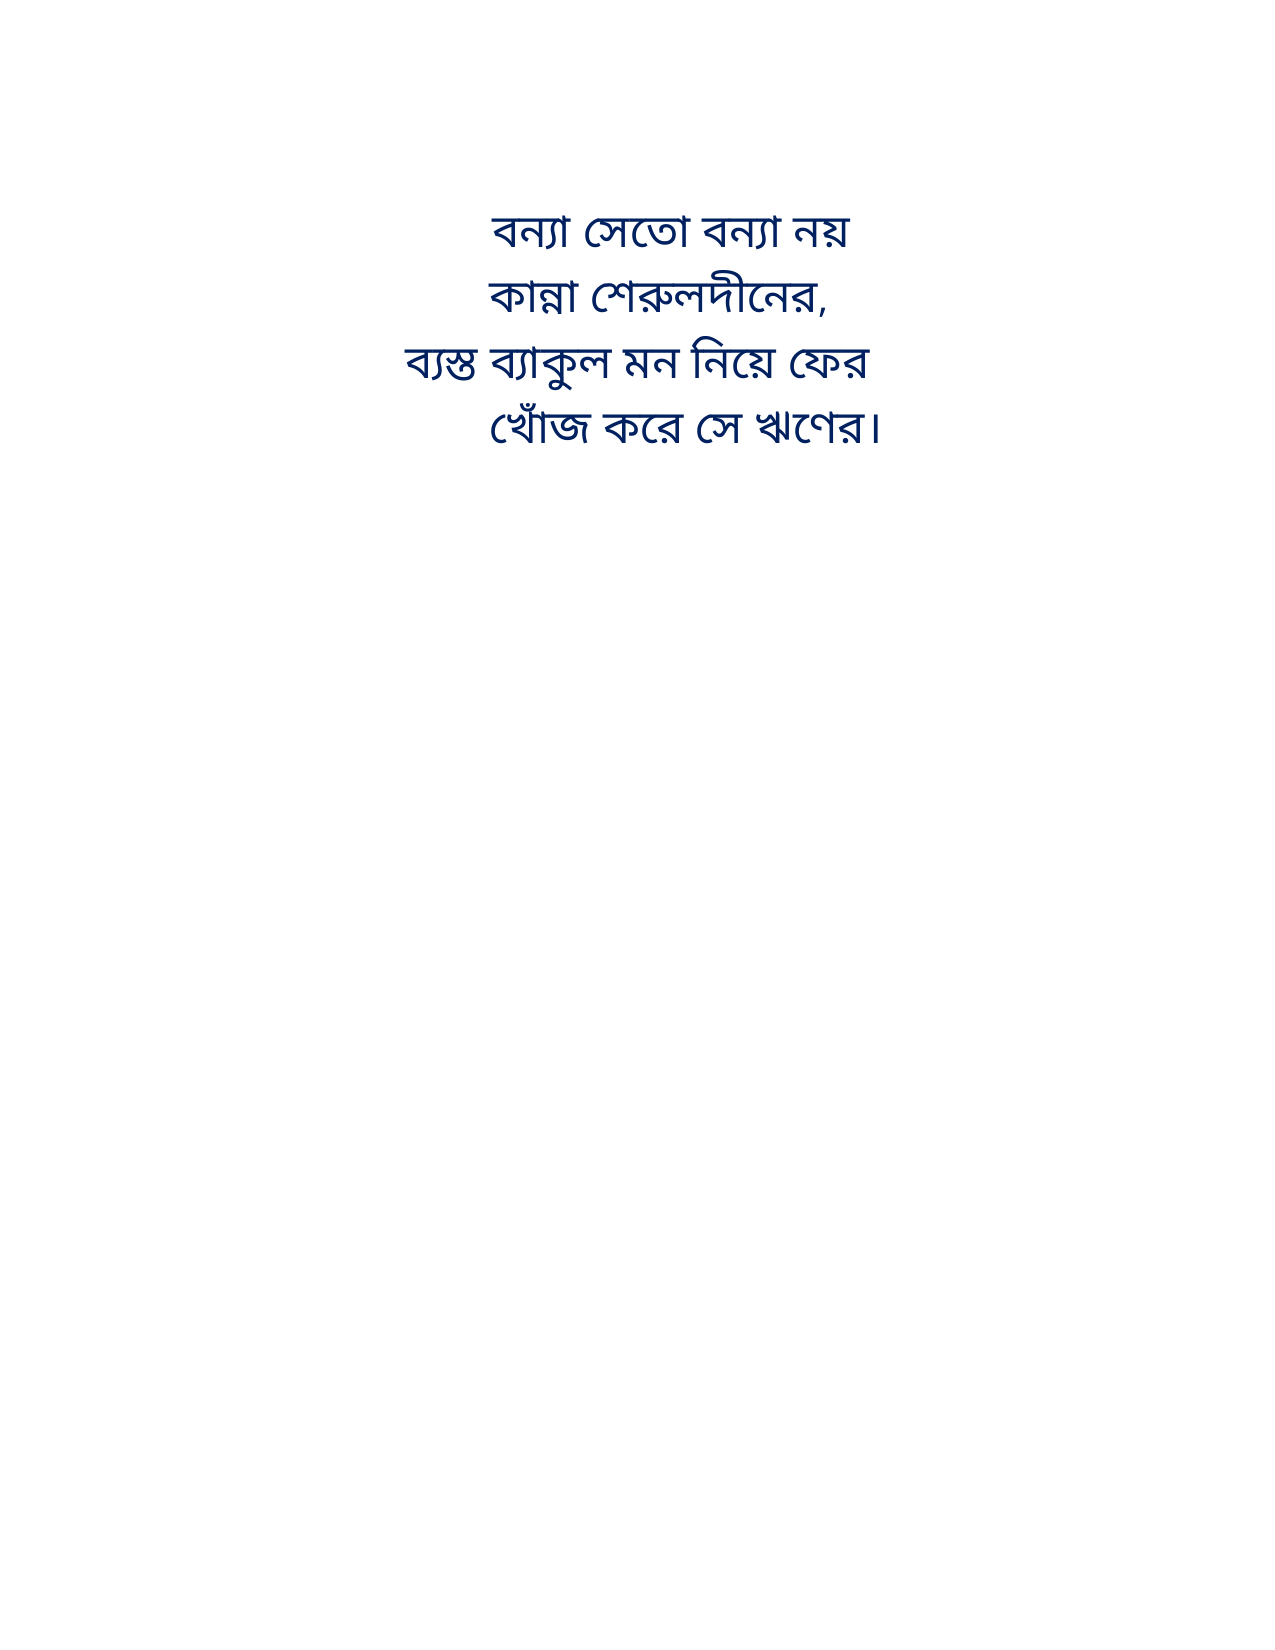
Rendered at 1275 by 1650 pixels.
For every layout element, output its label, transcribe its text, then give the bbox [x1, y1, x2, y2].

text খোঁজ করে সে ঋণের। [375, 402, 1125, 462]
text ব্যস্ত ব্যাকুল মন নিয়ে ফের [150, 336, 1125, 397]
text কান্না শেরুলদীনের, [375, 271, 1125, 331]
text বন্যা সেতো বন্যা নয় [300, 205, 1125, 266]
